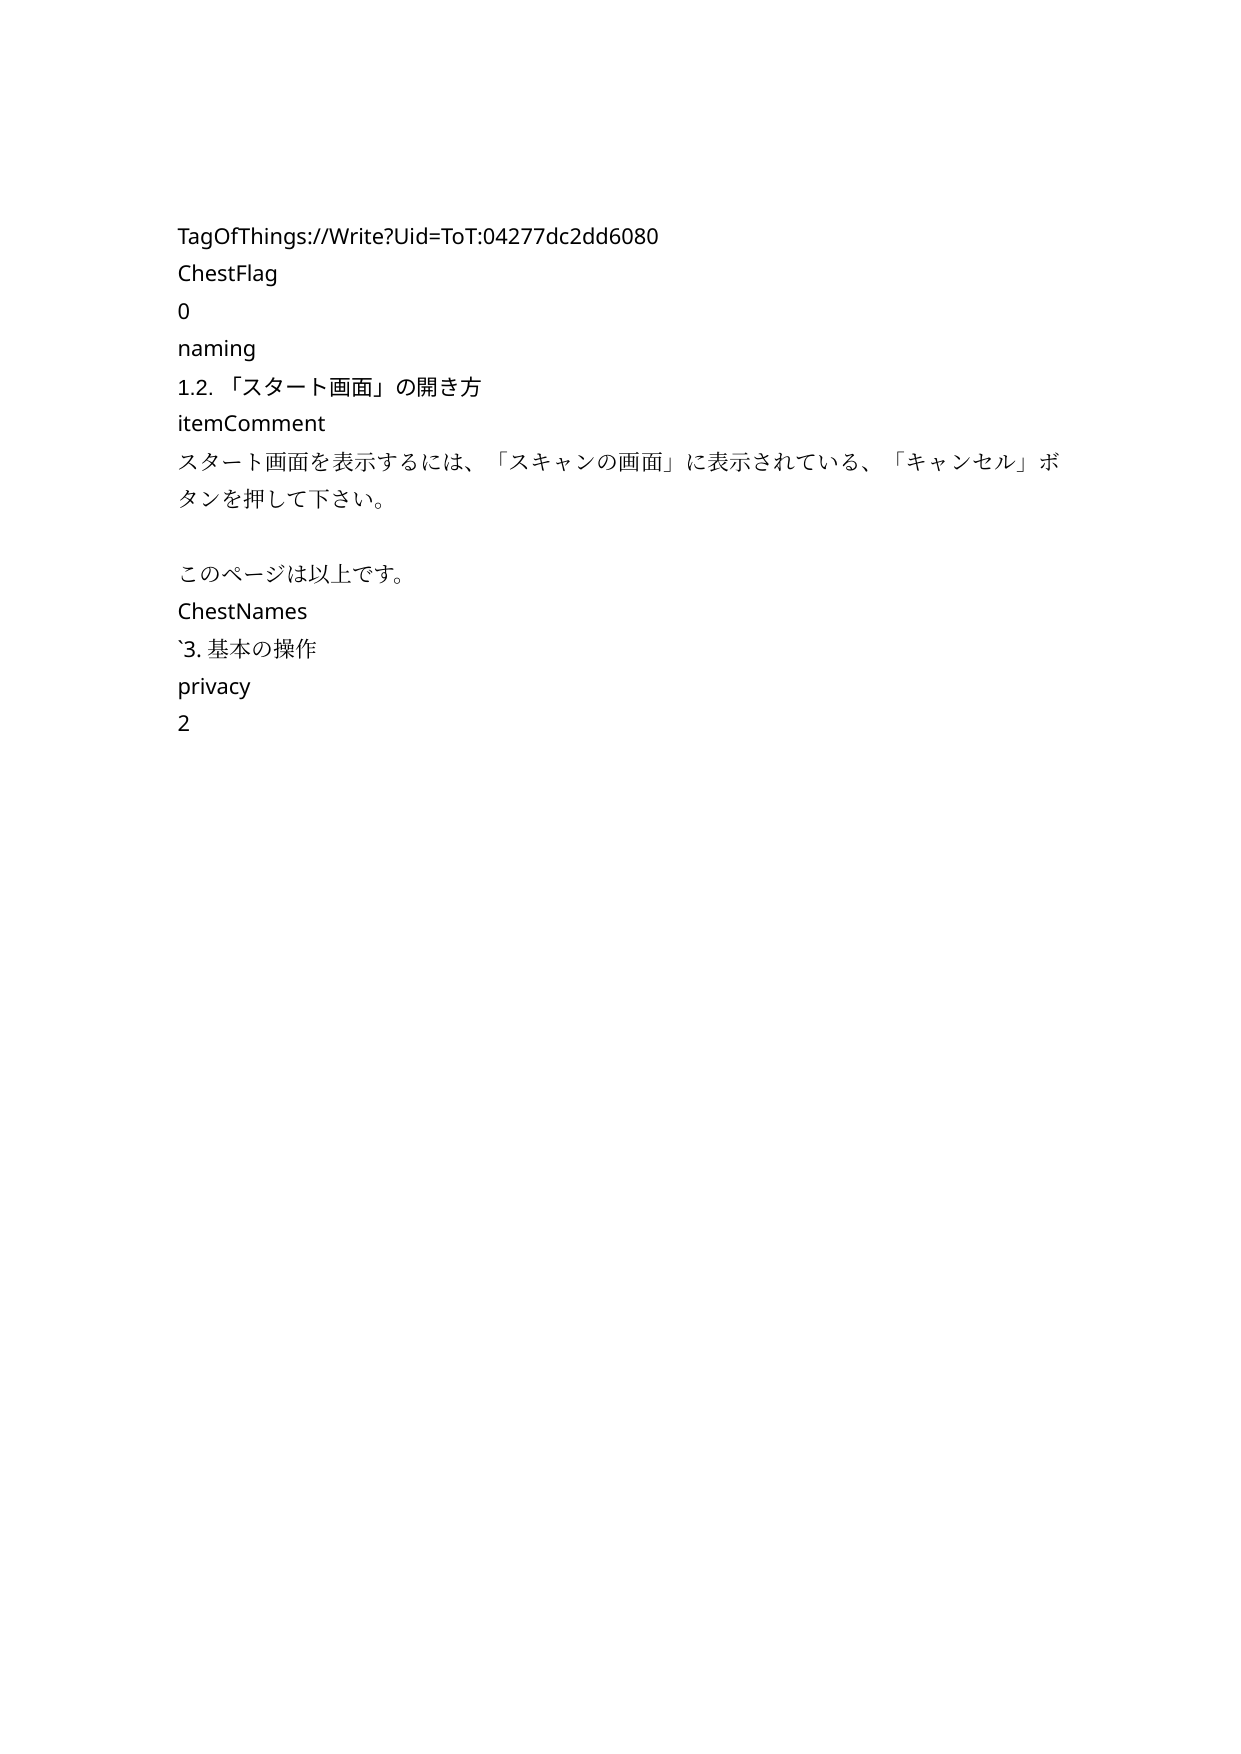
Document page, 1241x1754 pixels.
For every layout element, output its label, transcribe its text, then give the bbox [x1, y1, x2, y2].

text TagOfThings://Write?Uid=ToT:04277dc2dd6080 [177, 217, 1063, 254]
text ChestNames [177, 592, 1063, 629]
text 0 [177, 292, 1063, 329]
text ChestFlag [177, 254, 1063, 292]
text naming [177, 329, 1063, 367]
text 2 [177, 704, 1063, 742]
text スタート画面を表示するには、「スキャンの画面」に表示されている、「キャンセル」ボタンを押して下さい。 [177, 442, 1063, 517]
subtitle 1.2. 「スタート画面」の開き方 [177, 367, 1063, 404]
text itemComment [177, 404, 1063, 442]
text このページは以上です。 [177, 554, 1063, 592]
text privacy [177, 667, 1063, 704]
text `3. 基本の操作 [177, 629, 1063, 667]
